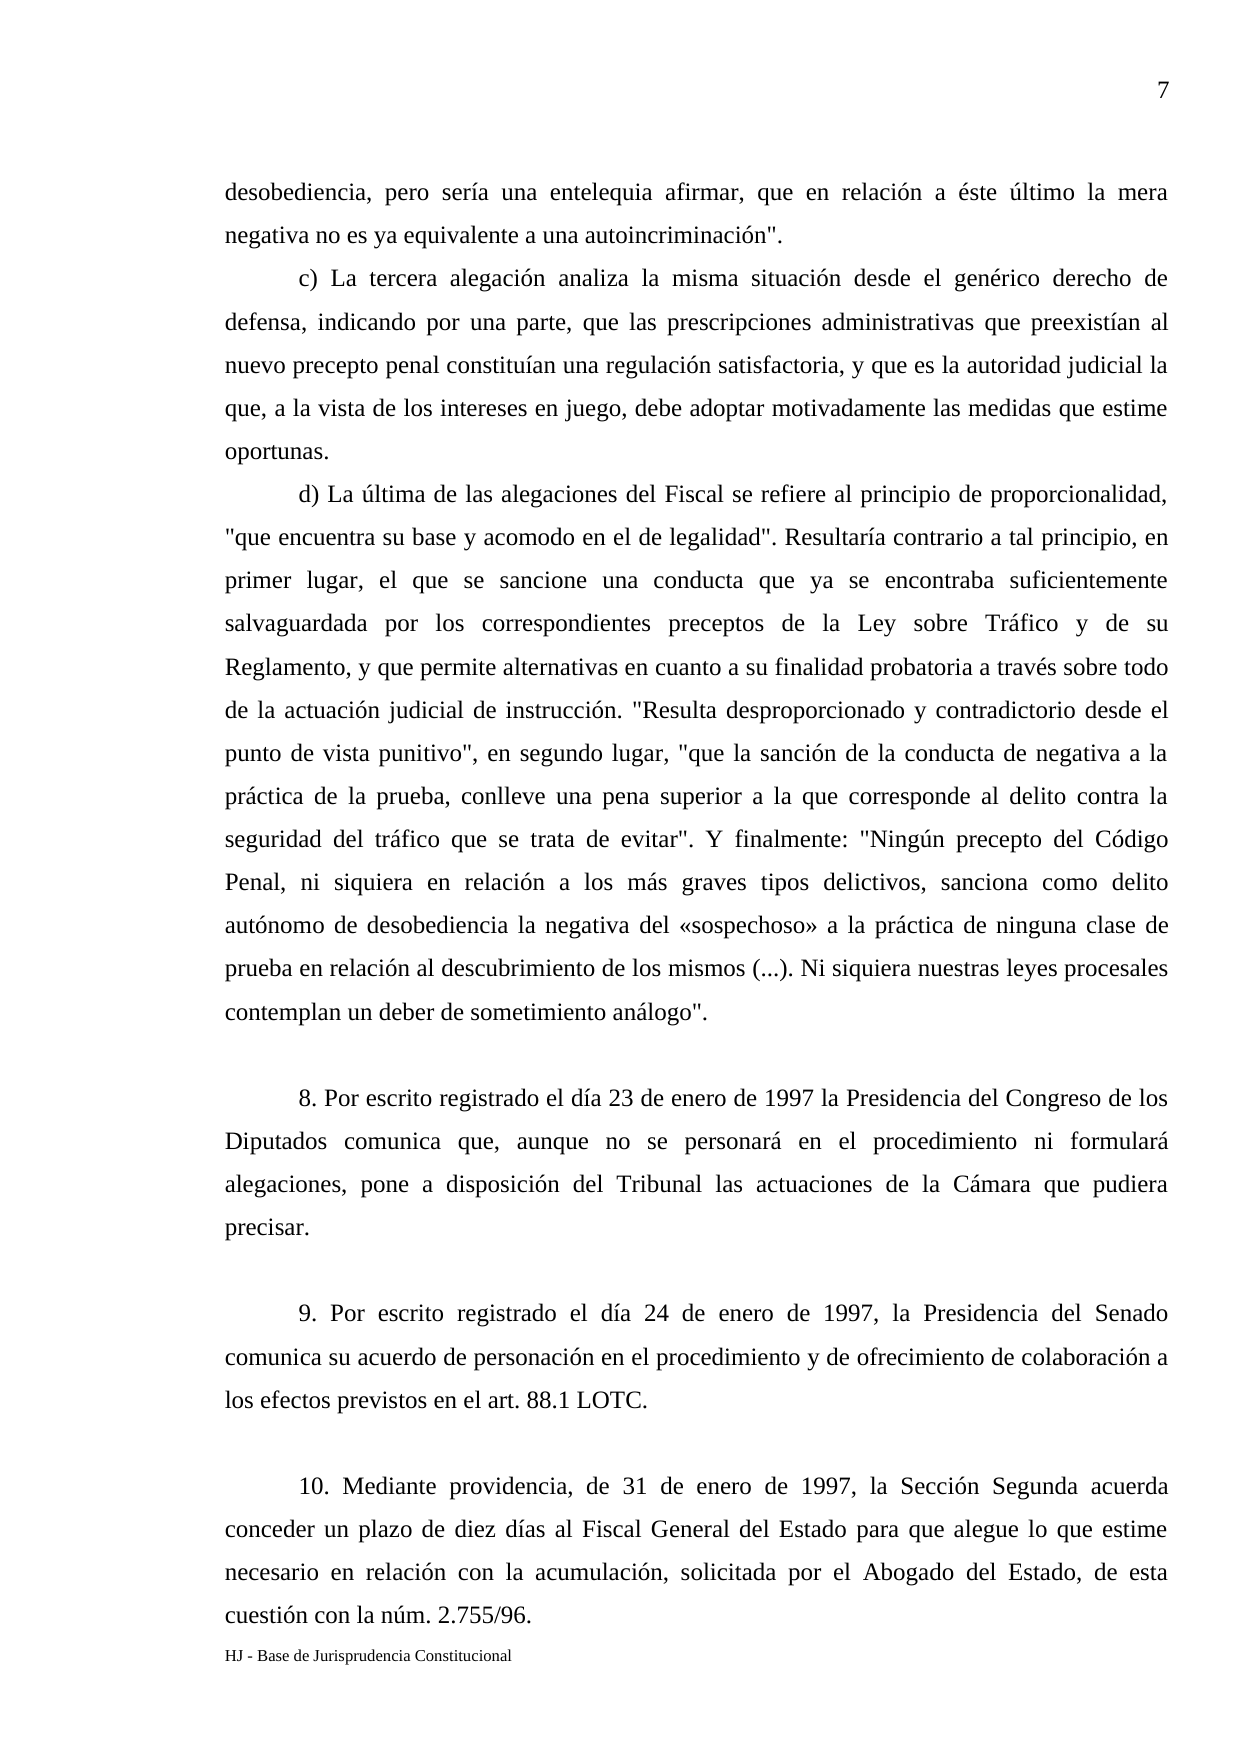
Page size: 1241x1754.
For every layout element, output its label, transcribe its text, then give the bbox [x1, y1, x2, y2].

text d) La última de las alegaciones del Fiscal se refiere al principio de proporcionalidad, "que encuentra su base y acomodo en el de legalidad". Resultaría contrario a tal principio, en primer lugar, el que se sancione una conducta que ya se encontraba suficientemente salvaguardada por los correspondientes preceptos de la Ley sobre Tráfico y de su Reglamento, y que permite alternativas en cuanto a su finalidad probatoria a través sobre todo de la actuación judicial de instrucción. "Resulta desproporcionado y contradictorio desde el punto de vista punitivo", en segundo lugar, "que la sanción de la conducta de negativa a la práctica de la prueba, conlleve una pena superior a la que corresponde al delito contra la seguridad del tráfico que se trata de evitar". Y finalmente: "Ningún precepto del Código Penal, ni siquiera en relación a los más graves tipos delictivos, sanciona como delito autónomo de desobediencia la negativa del «sospechoso» a la práctica de ninguna clase de prueba en relación al descubrimiento de los mismos (...). Ni siquiera nuestras leyes procesales contemplan un deber de sometimiento análogo". [224, 479, 1169, 1025]
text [224, 177, 1169, 249]
text 8. Por escrito registrado el día 23 de enero de 1997 la Presidencia del Congreso de los Diputados comunica que, aunque no se personará en el procedimiento ni formulará alegaciones, pone a disposición del Tribunal las actuaciones de la Cámara que pudiera precisar. [224, 1083, 1169, 1241]
text 10. Mediante providencia, de 31 de enero de 1997, la Sección Segunda acuerda conceder un plazo de diez días al Fiscal General del Estado para que alegue lo que estime necesario en relación con la acumulación, solicitada por el Abogado del Estado, de esta cuestión con la núm. 2.755/96. [224, 1471, 1169, 1629]
text 9. Por escrito registrado el día 24 de enero de 1997, la Presidencia del Senado comunica su acuerdo de personación en el procedimiento y de ofrecimiento de colaboración a los efectos previstos en el art. 88.1 LOTC. [224, 1298, 1169, 1413]
text c) La tercera alegación analiza la misma situación desde el genérico derecho de defensa, indicando por una parte, que las prescripciones administrativas que preexistían al nuevo precepto penal constituían una regulación satisfactoria, y que es la autoridad judicial la que, a la vista de los intereses en juego, debe adoptar motivadamente las medidas que estime oportunas. [224, 263, 1169, 465]
